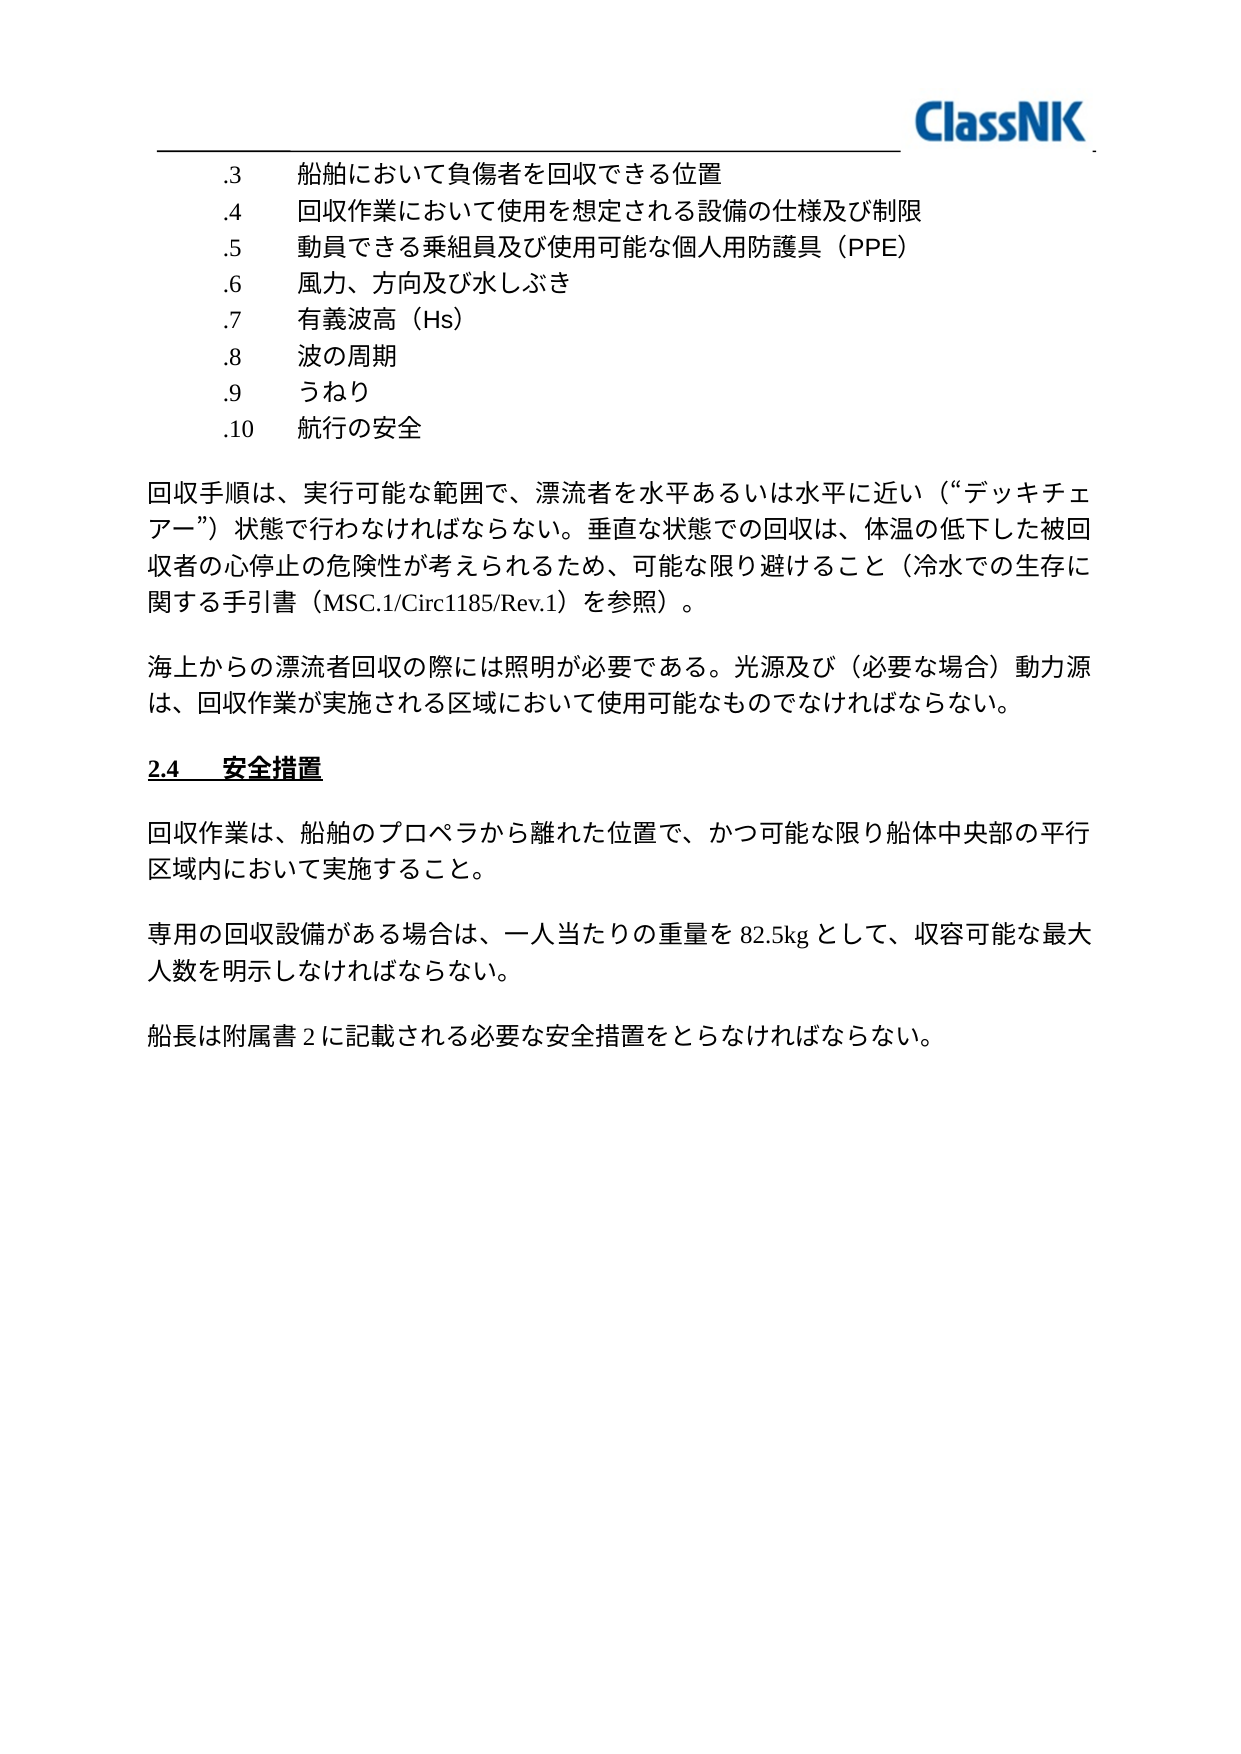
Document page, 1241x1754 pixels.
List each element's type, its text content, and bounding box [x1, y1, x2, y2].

text .7 有義波高（Hs） [223, 300, 1092, 336]
text .6 風力、方向及び水しぶき [223, 263, 1092, 300]
text 船長は附属書2に記載される必要な安全措置をとらなければならない。 [148, 1016, 1092, 1052]
text .9 うねり [223, 372, 1092, 408]
text 専用の回収設備がある場合は、一人当たりの重量を82.5kgとして、収容可能な最大人数を明示しなければならない。 [148, 915, 1092, 987]
text 回収手順は、実行可能な範囲で、漂流者を水平あるいは水平に近い（“デッキチェアー”）状態で行わなければならない。垂直な状態での回収は、体温の低下した被回収者の心停止の危険性が考えられるため、可能な限り避けること（冷水での生存に関する手引書（MSC.1/Circ1185/Rev.1）を参照）。 [148, 473, 1092, 618]
text .5 動員できる乗組員及び使用可能な個人用防護具（PPE） [223, 227, 1092, 263]
text .4 回収作業において使用を想定される設備の仕様及び制限 [223, 191, 1092, 227]
text 回収作業は、船舶のプロペラから離れた位置で、かつ可能な限り船体中央部の平行区域内において実施すること。 [148, 813, 1092, 886]
text .8 波の周期 [223, 336, 1092, 372]
text 海上からの漂流者回収の際には照明が必要である。光源及び（必要な場合）動力源は、回収作業が実施される区域において使用可能なものでなければならない。 [148, 647, 1092, 720]
text .3 船舶において負傷者を回収できる位置 [223, 155, 1092, 191]
picture [900, 88, 1093, 155]
text .10 航行の安全 [223, 408, 1092, 445]
text 2.4 安全措置 [148, 748, 1092, 785]
